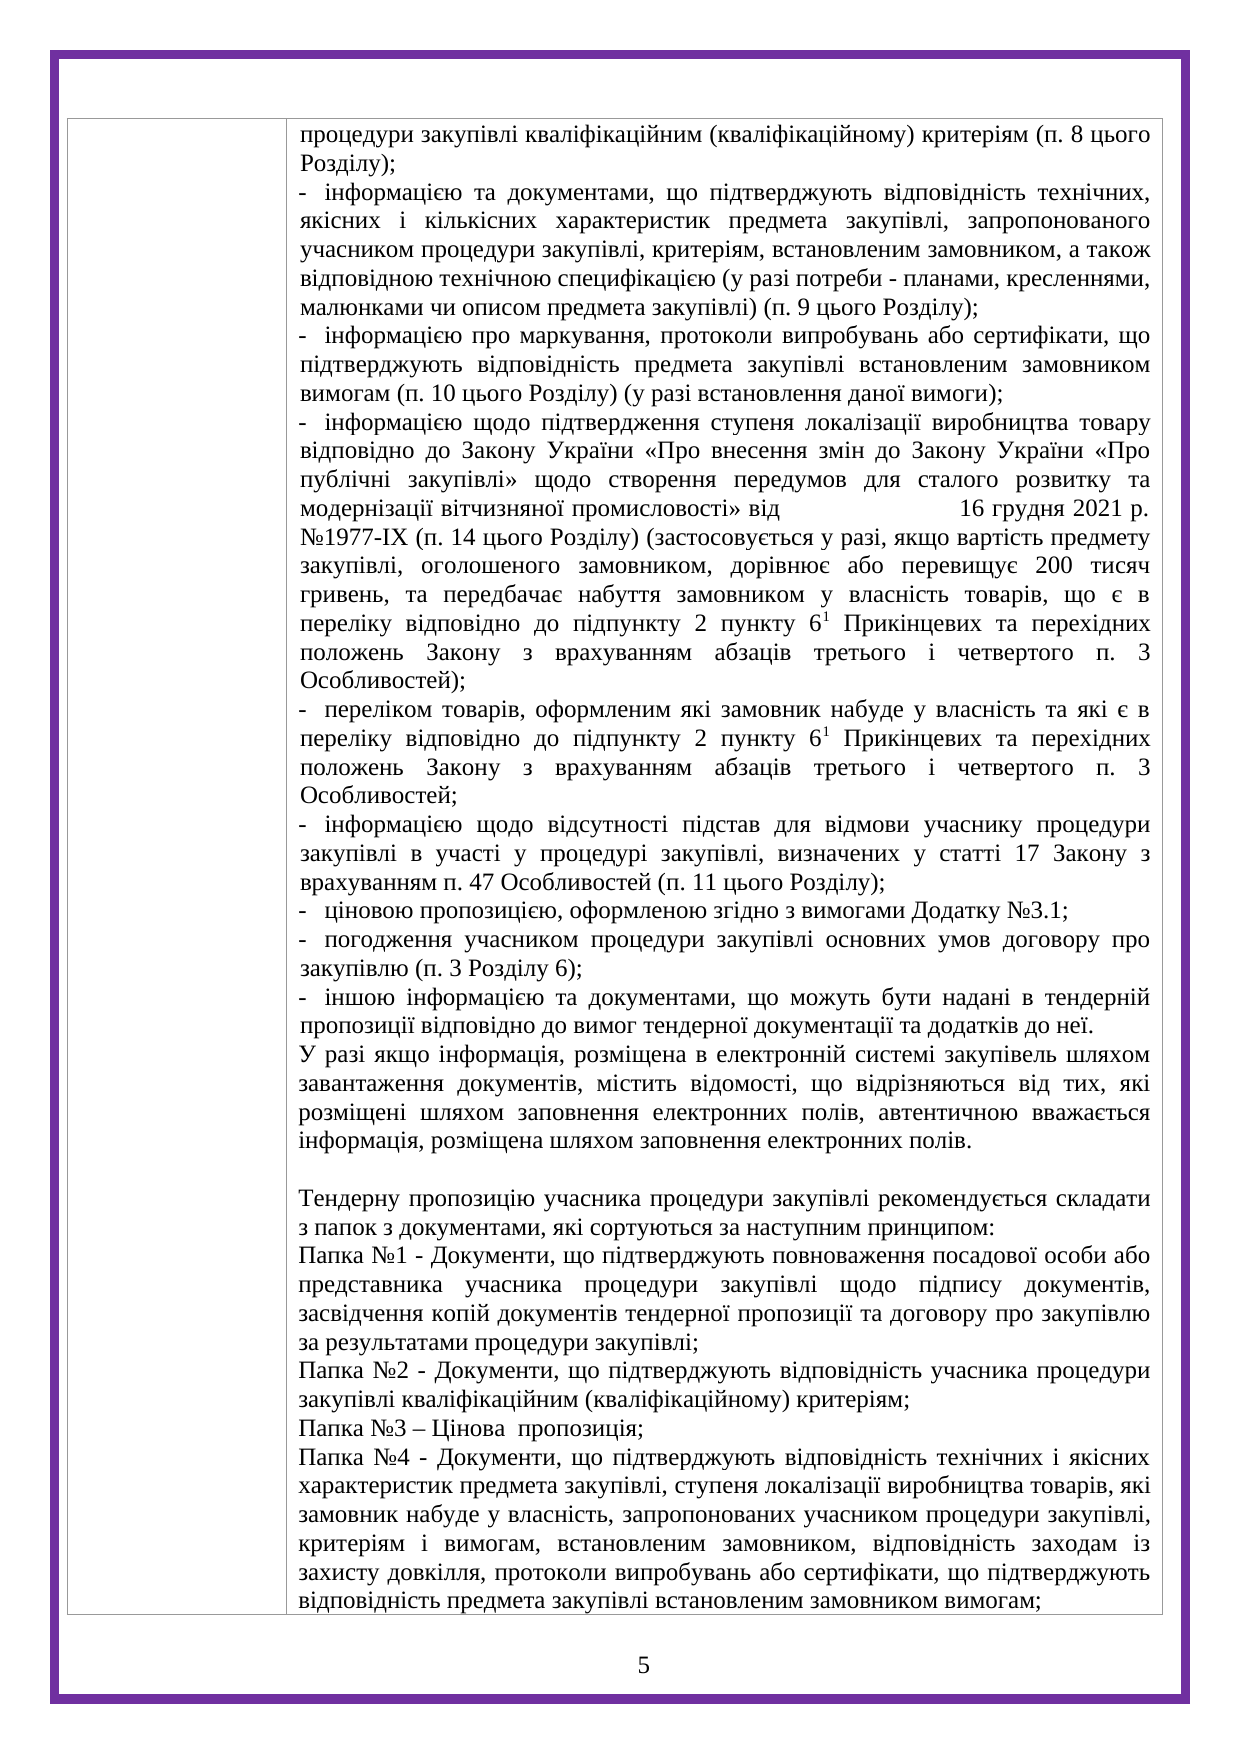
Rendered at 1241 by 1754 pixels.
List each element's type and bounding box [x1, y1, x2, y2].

table_cell [68, 119, 286, 1614]
table_cell [287, 119, 1162, 1614]
